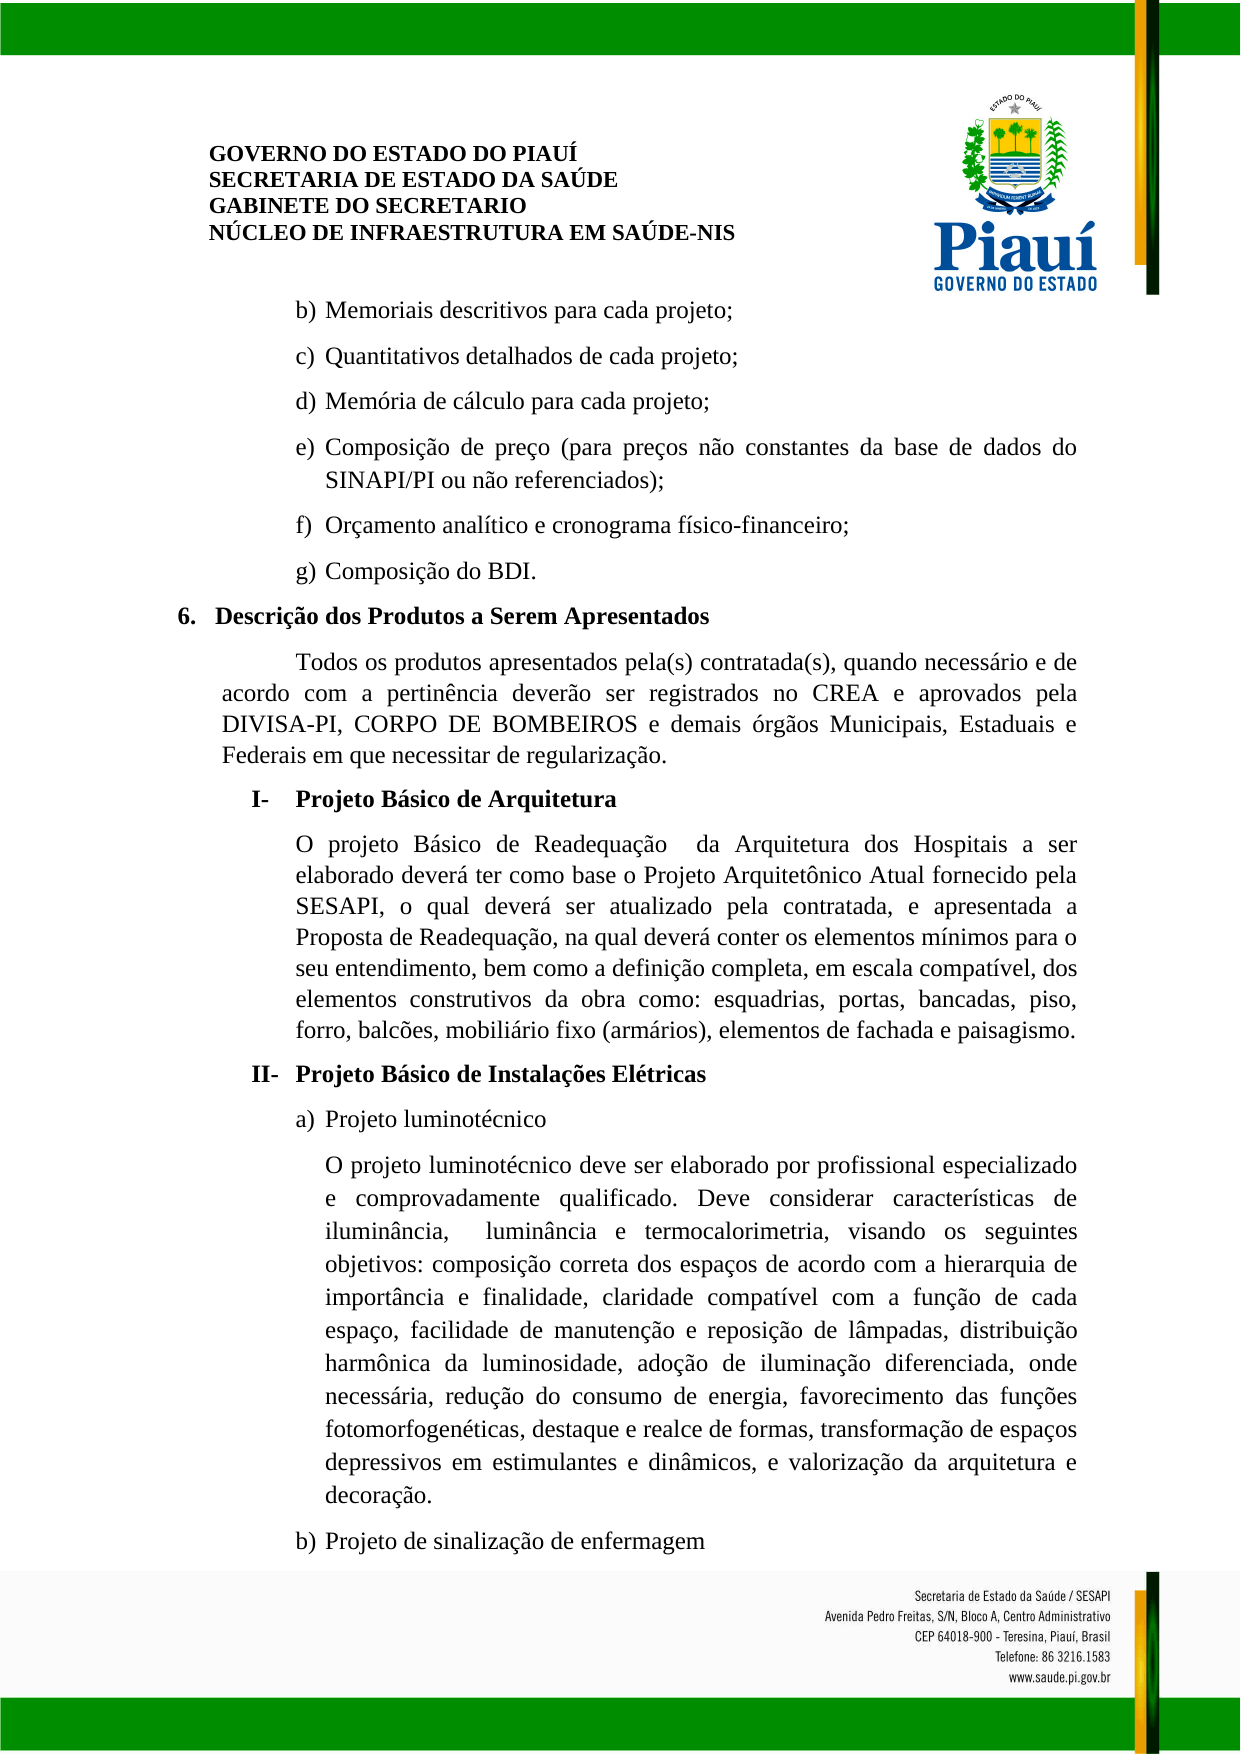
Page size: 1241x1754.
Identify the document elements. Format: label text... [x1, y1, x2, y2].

picture [0, 1571, 1241, 1754]
list Todos os produtos apresentados pela(s) contratada(s), quando necessário e de acordo com a pertinência deverão ser registrados no CREA e aprovados pela DIVISA-PI, CORPO DE BOMBEIROS e demais órgãos Municipais, Estaduais e Federais em que necessitar de regularização. [222, 647, 1078, 769]
list Projeto de sinalização de enfermagem [295, 1526, 1078, 1555]
list Projeto Básico de Arquitetura [251, 784, 1078, 812]
list Memoriais descritivos para cada projeto; [295, 295, 1078, 324]
list Descrição dos Produtos a Serem Apresentados [177, 601, 1078, 630]
picture [0, 0, 1241, 295]
list Memória de cálculo para cada projeto; [295, 386, 1078, 415]
list Composição do BDI. [295, 556, 1078, 585]
list Quantitativos detalhados de cada projeto; [295, 341, 1078, 369]
list Orçamento analítico e cronograma físico-financeiro; [295, 510, 1078, 539]
list Projeto luminotécnico [295, 1104, 1078, 1133]
list Projeto Básico de Instalações Elétricas [251, 1059, 1078, 1088]
list Composição de preço (para preços não constantes da base de dados do SINAPI/PI ou não referenciados); [295, 432, 1078, 494]
text O projeto luminotécnico deve ser elaborado por profissional especializado e comprovadamente qualificado. Deve considerar características de iluminância, luminância e termocalorimetria, visando os seguintes objetivos: composição correta dos espaços de acordo com a hierarquia de importância e finalidade, claridade compatível com a função de cada espaço, facilidade de manutenção e reposição de lâmpadas, distribuição harmônica da luminosidade, adoção de iluminação diferenciada, onde necessária, redução do consumo de energia, favorecimento das funções fotomorfogenéticas, destaque e realce de formas, transformação de espaços depressivos em estimulantes e dinâmicos, e valorização da arquitetura e decoração. [325, 1150, 1078, 1509]
list O projeto Básico de Readequação da Arquitetura dos Hospitais a ser elaborado deverá ter como base o Projeto Arquitetônico Atual fornecido pela SESAPI, o qual deverá ser atualizado pela contratada, e apresentada a Proposta de Readequação, na qual deverá conter os elementos mínimos para o seu entendimento, bem como a definição completa, em escala compatível, dos elementos construtivos da obra como: esquadrias, portas, bancadas, piso, forro, balcões, mobiliário fixo (armários), elementos de fachada e paisagismo. [295, 829, 1078, 1044]
